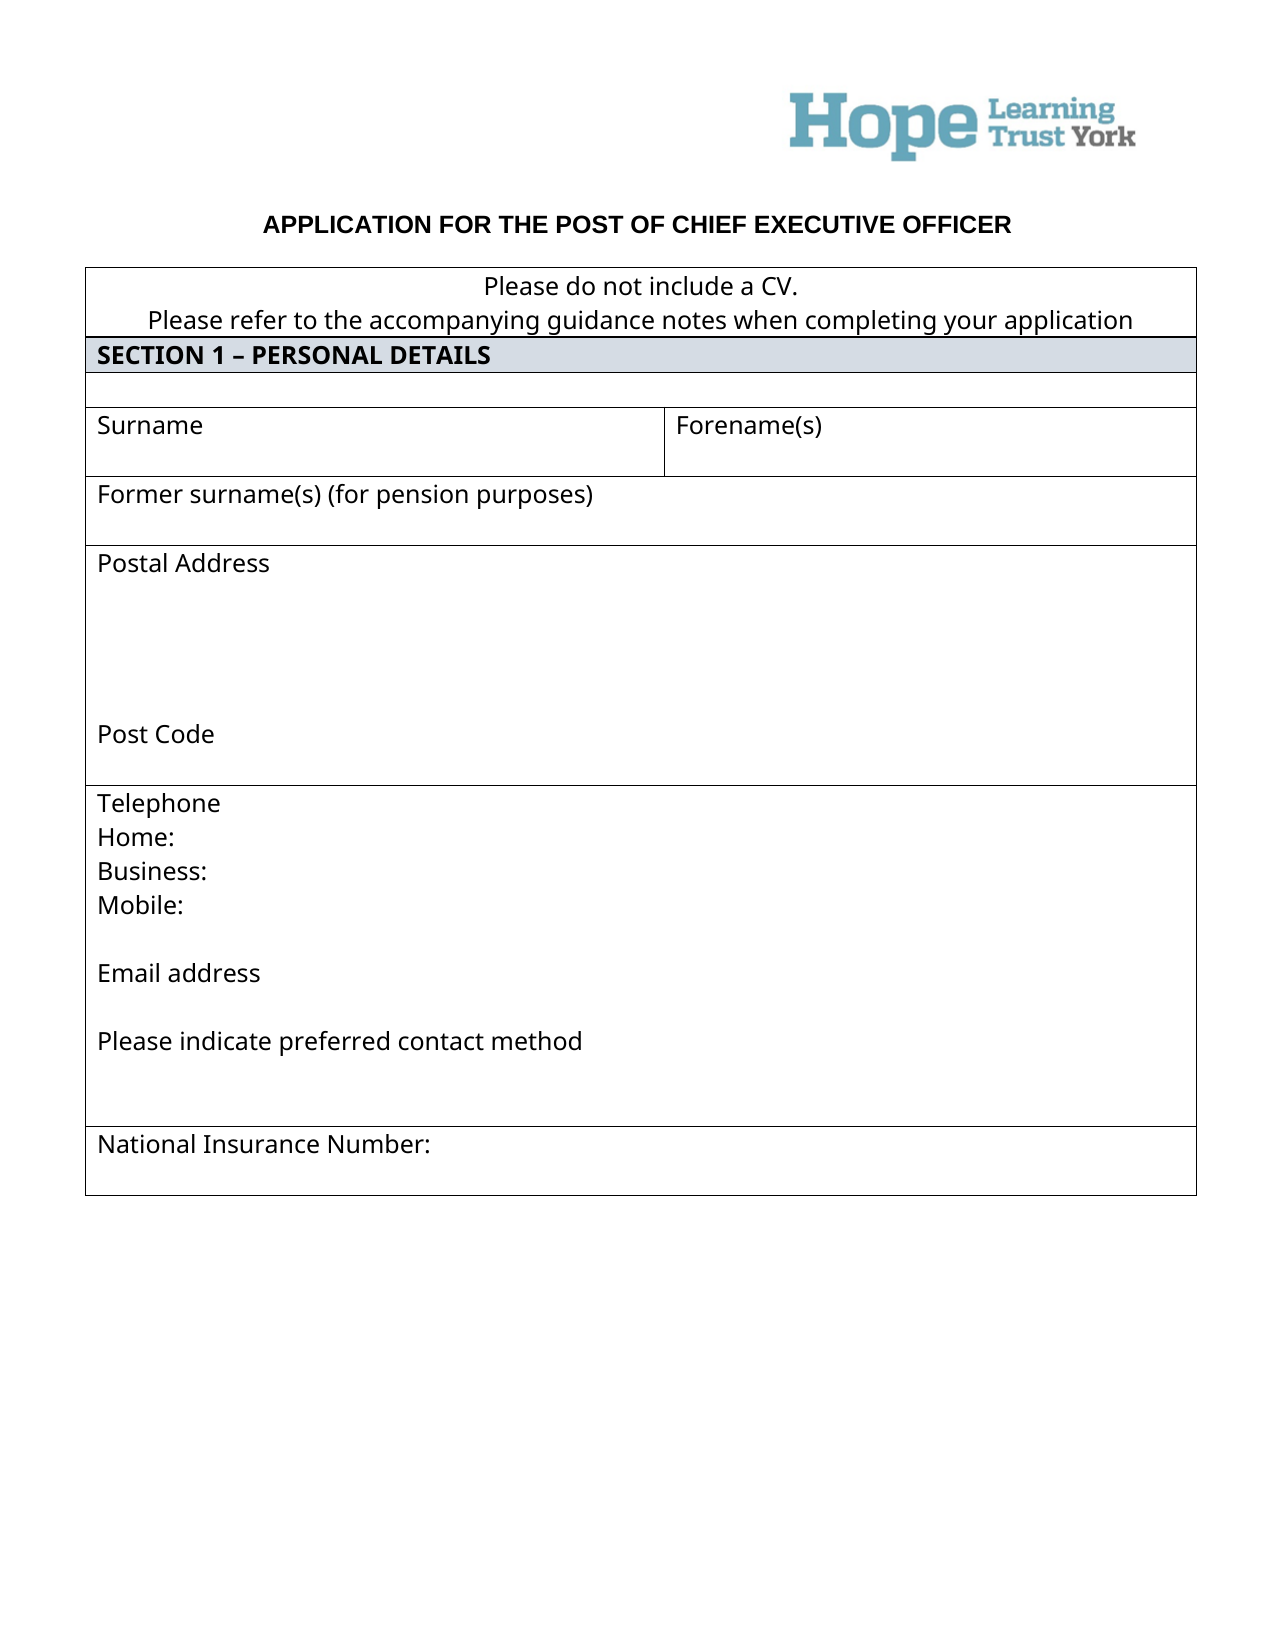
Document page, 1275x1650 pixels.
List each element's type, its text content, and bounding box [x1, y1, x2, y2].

table_cell Surname [86, 408, 664, 476]
table_cell SECTION 1 – PERSONAL DETAILS [86, 338, 1196, 372]
table_header Please do not include a CV. Please refer to the accompanying guidance notes when completing your application [86, 268, 1196, 336]
table_cell Postal Address Post Code [86, 546, 1196, 784]
picture [772, 75, 1157, 181]
table_cell Forename(s) [665, 408, 1196, 476]
table_cell National Insurance Number: [86, 1127, 1196, 1195]
text APPLICATION FOR THE POST OF CHIEF EXECUTIVE OFFICER [118, 210, 1157, 238]
table_cell Telephone Home: Business: Mobile: Email address Please indicate preferred contact method [86, 786, 1196, 1126]
table_cell Former surname(s) (for pension purposes) [86, 477, 1196, 545]
table_cell [86, 373, 1196, 407]
